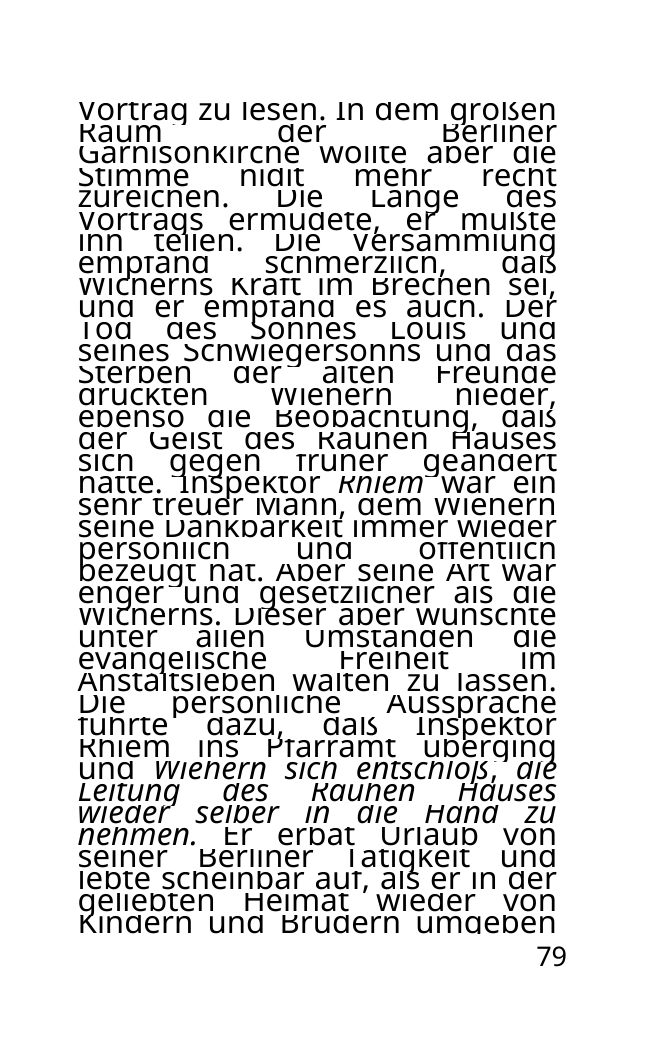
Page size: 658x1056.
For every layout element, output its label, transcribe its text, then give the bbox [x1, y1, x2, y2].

text Vortrag zu lesen. In dem großen Raum der Berliner Garnisonkirche wollte aber die Stimme nidit mehr recht zureichen. Die Länge des Vortrags ermüdete, er mußte ihn teilen. Die Versammlung empfand schmerzlich, daß Wicherns Kraft im Brechen sei, und er empfand es auch. Der Tod des Sohnes Louis und seines Schwiegersohns und das Sterben der alten Freunde drückten Wiehern nieder, ebenso die Beobachtung, daß der Geist des Rauhen Hauses sich gegen früher geändert hatte. Inspektor Rhiem war ein sehr treuer Mann, dem Wiehern seine Dankbarkeit immer wieder persönlich und öffentlich bezeugt hat. Aber seine Art war enger und gesetzlicher als die Wicherns. Dieser aber wünschte unter allen Umständen die evangelische Freiheit im Anstaltsleben walten zu lassen. Die persönliche Aussprache führte dazu, daß Inspektor Rhiem ins Pfarramt überging und Wiehern sich entschloß, die Leitung des Rauhen Hauses wieder selber in die Hand zu nehmen. Er erbat Urlaub von seiner Berliner Tätigkeit und lebte scheinbar auf, als er in der geliebten Heimat wieder von Kindern und Brüdern umgeben war, ihre frohen Gesänge und lebendigen Spiele erlebte. Er konnte den Bau des neuen Schulhauses durchführen, ein weiteres Anstaltshaus errichten und dafür sorgen, daß sein Sohn, Pastor Johannes Wiehern, von dem Verwaltungsrat des Rauhen Hauses zum Stellvertreter des Vorstehers ernannt wurde. Auch hatte er die Freude, daß 120 auswärtige Brüder sich beim 40jähri- gen Jubiläum der Anstalt zu einem Brüdertag einfanden. [77, 102, 557, 933]
text 79 [536, 944, 567, 972]
